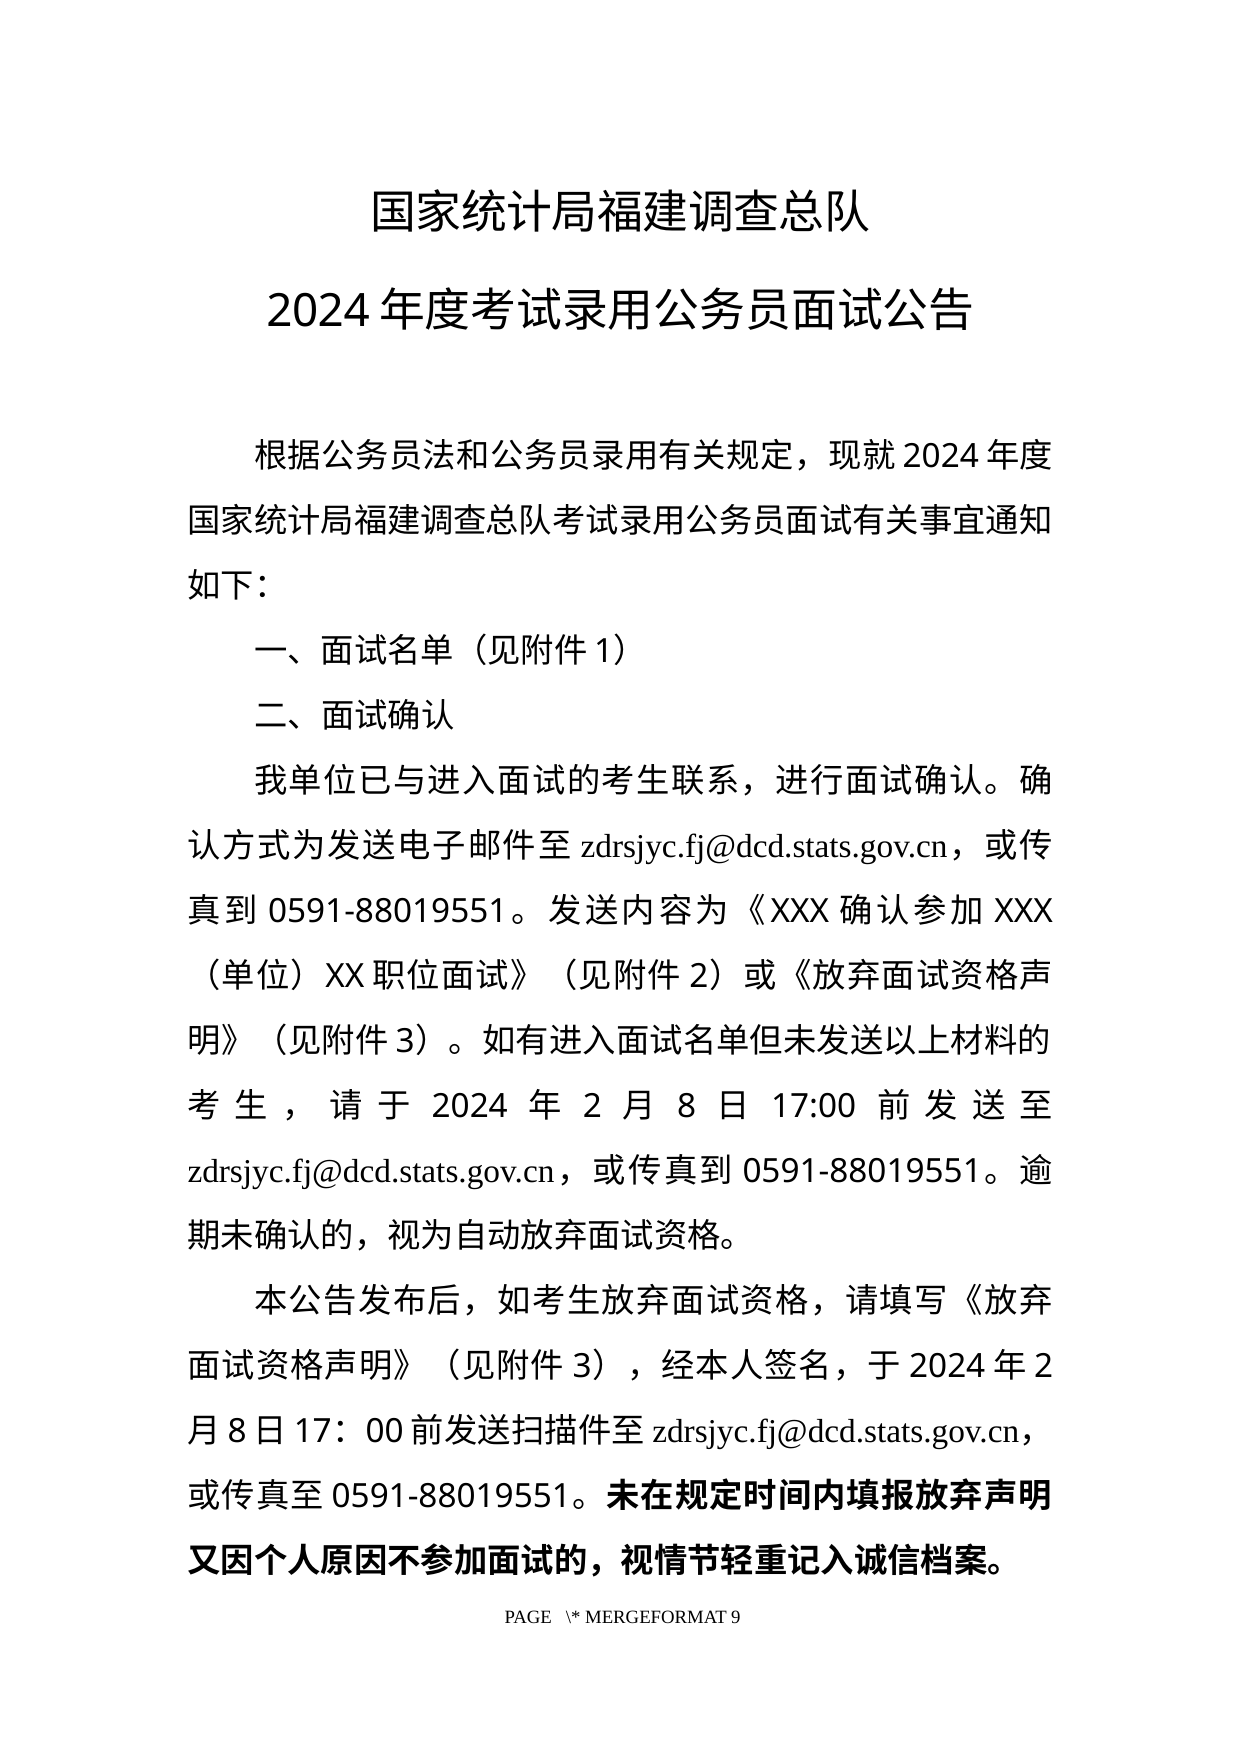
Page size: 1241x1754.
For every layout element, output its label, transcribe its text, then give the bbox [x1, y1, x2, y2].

text 本公告发布后，如考生放弃面试资格，请填写《放弃面试资格声明》（见附件3），经本人签名，于2024年2月8日17：00前发送扫描件至zdrsjyc.fj@dcd.stats.gov.cn，或传真至0591-88019551。未在规定时间内填报放弃声明，又因个人原因不参加面试的，视情节轻重记入诚信档案。 [187, 1517, 1053, 1590]
text 我单位已与进入面试的考生联系，进行面试确认。确认方式为发送电子邮件至zdrsjyc.fj@dcd.stats.gov.cn，或传真到0591-88019551。发送内容为《XXX确认参加XXX（单位）XX职位面试》（见附件2）或《放弃面试资格声明》（见附件3）。如有进入面试名单但未发送以上材料的考生，请于2024年2月8日17:00前发送至zdrsjyc.fj@dcd.stats.gov.cn，或传真到0591-88019551。逾期未确认的，视为自动放弃面试资格。 [187, 745, 1053, 826]
text 2024年度考试录用公务员面试公告 [187, 258, 1053, 355]
text 国家统计局福建调查总队 [187, 160, 1053, 258]
text 我单位已与进入面试的考生联系，进行面试确认。确认方式为发送电子邮件至zdrsjyc.fj@dcd.stats.gov.cn，或传真到0591-88019551。发送内容为《XXX确认参加XXX（单位）XX职位面试》（见附件2）或《放弃面试资格声明》（见附件3）。如有进入面试名单但未发送以上材料的考生，请于2024年2月8日17:00前发送至zdrsjyc.fj@dcd.stats.gov.cn，或传真到0591-88019551。逾期未确认的，视为自动放弃面试资格。 [187, 1062, 1053, 1151]
text 本公告发布后，如考生放弃面试资格，请填写《放弃面试资格声明》（见附件3），经本人签名，于2024年2月8日17：00前发送扫描件至zdrsjyc.fj@dcd.stats.gov.cn，或传真至0591-88019551。未在规定时间内填报放弃声明，又因个人原因不参加面试的，视情节轻重记入诚信档案。 [187, 1265, 1053, 1471]
text 一、面试名单（见附件1） [187, 615, 1053, 680]
text 根据公务员法和公务员录用有关规定，现就2024年度国家统计局福建调查总队考试录用公务员面试有关事宜通知如下： [187, 420, 1053, 615]
text 我单位已与进入面试的考生联系，进行面试确认。确认方式为发送电子邮件至zdrsjyc.fj@dcd.stats.gov.cn，或传真到0591-88019551。发送内容为《XXX确认参加XXX（单位）XX职位面试》（见附件2）或《放弃面试资格声明》（见附件3）。如有进入面试名单但未发送以上材料的考生，请于2024年2月8日17:00前发送至zdrsjyc.fj@dcd.stats.gov.cn，或传真到0591-88019551。逾期未确认的，视为自动放弃面试资格。 [187, 864, 1053, 1016]
text 二、面试确认 [187, 680, 1053, 745]
text 我单位已与进入面试的考生联系，进行面试确认。确认方式为发送电子邮件至zdrsjyc.fj@dcd.stats.gov.cn，或传真到0591-88019551。发送内容为《XXX确认参加XXX（单位）XX职位面试》（见附件2）或《放弃面试资格声明》（见附件3）。如有进入面试名单但未发送以上材料的考生，请于2024年2月8日17:00前发送至zdrsjyc.fj@dcd.stats.gov.cn，或传真到0591-88019551。逾期未确认的，视为自动放弃面试资格。 [187, 1189, 1053, 1265]
